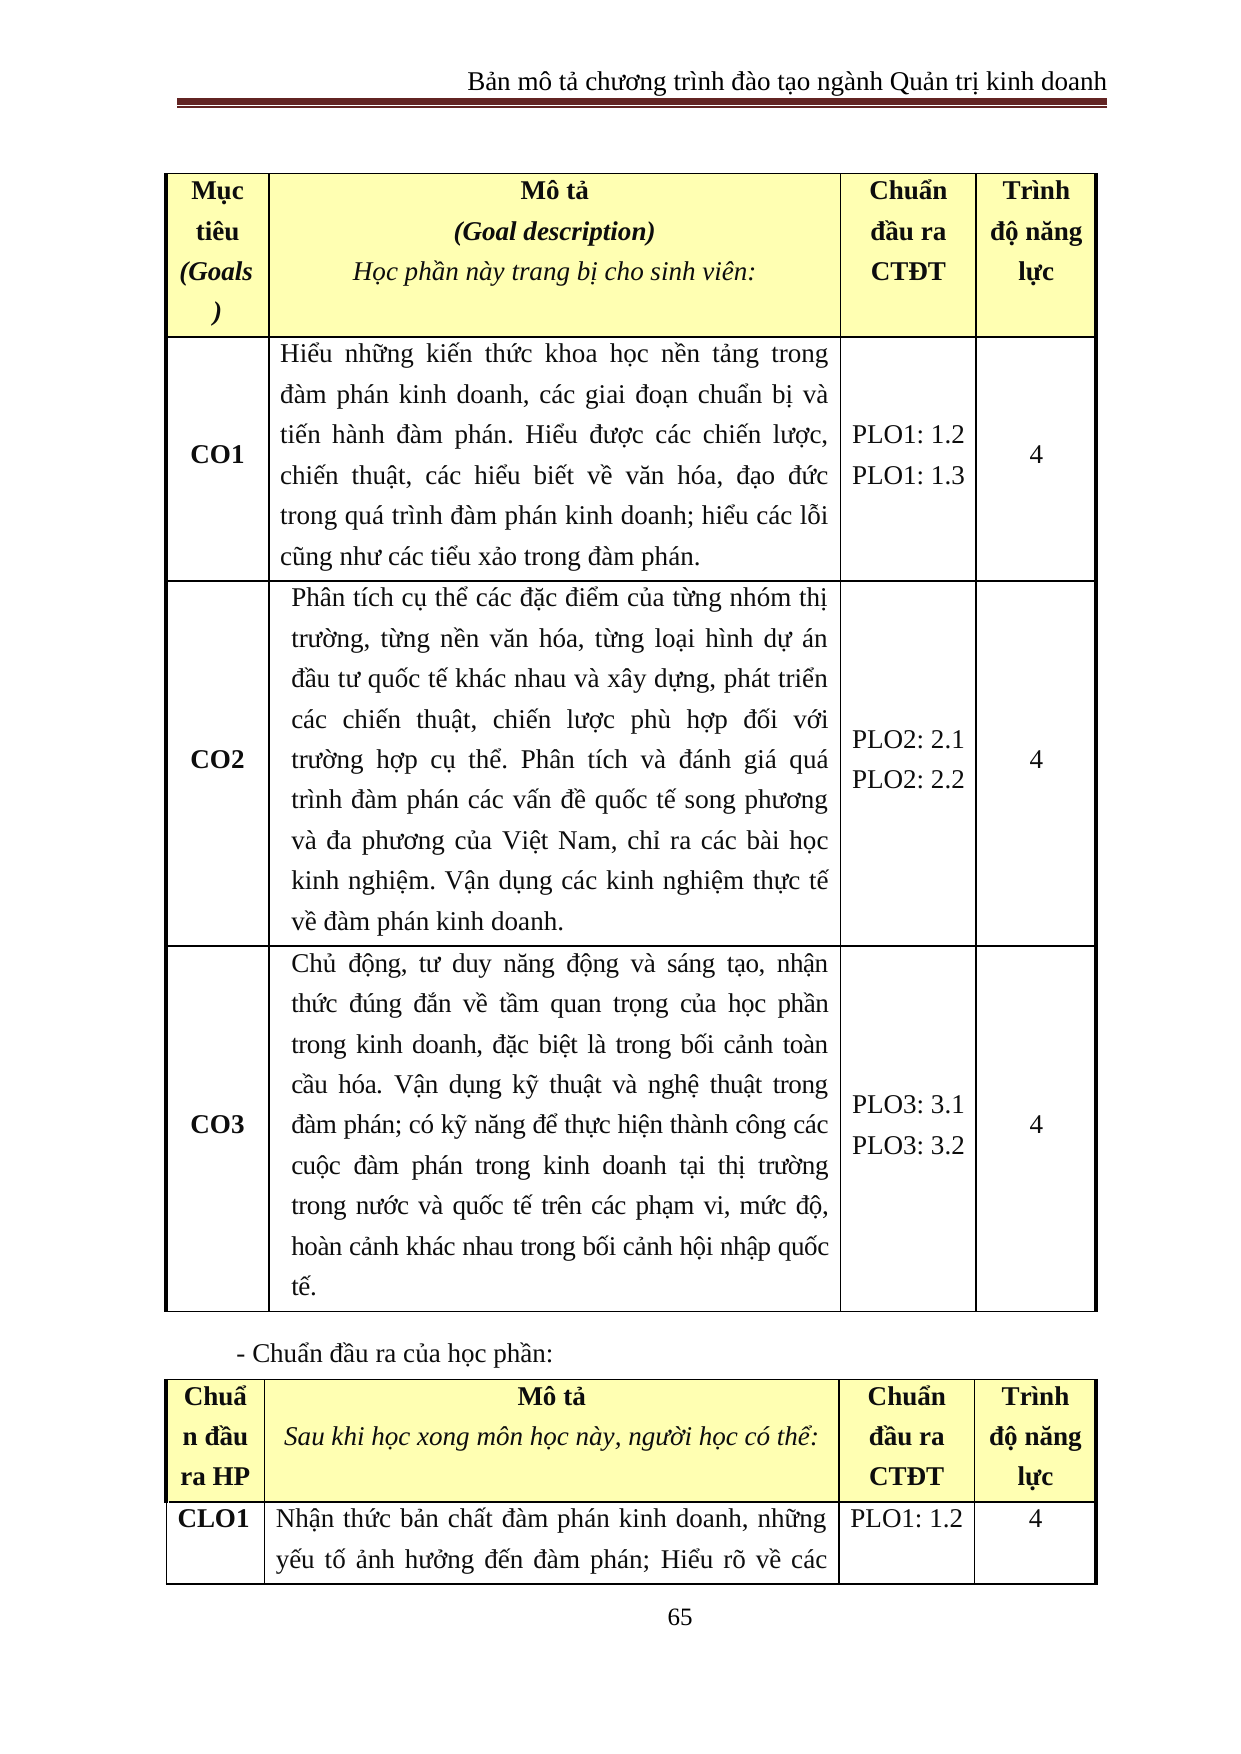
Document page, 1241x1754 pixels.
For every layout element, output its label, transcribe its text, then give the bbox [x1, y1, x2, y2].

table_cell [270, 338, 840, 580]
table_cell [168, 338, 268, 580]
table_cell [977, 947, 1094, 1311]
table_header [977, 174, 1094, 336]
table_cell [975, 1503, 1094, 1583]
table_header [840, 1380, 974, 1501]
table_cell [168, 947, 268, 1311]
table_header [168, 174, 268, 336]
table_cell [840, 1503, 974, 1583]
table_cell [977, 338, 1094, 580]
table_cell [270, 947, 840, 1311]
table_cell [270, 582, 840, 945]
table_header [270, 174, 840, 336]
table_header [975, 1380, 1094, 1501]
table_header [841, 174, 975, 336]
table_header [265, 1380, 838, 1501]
text - Chuẩn đầu ra của học phần: [177, 1337, 1107, 1368]
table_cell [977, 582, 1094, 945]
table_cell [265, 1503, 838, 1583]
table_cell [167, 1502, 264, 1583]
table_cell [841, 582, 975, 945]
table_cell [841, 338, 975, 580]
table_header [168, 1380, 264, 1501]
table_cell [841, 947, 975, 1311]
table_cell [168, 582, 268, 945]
